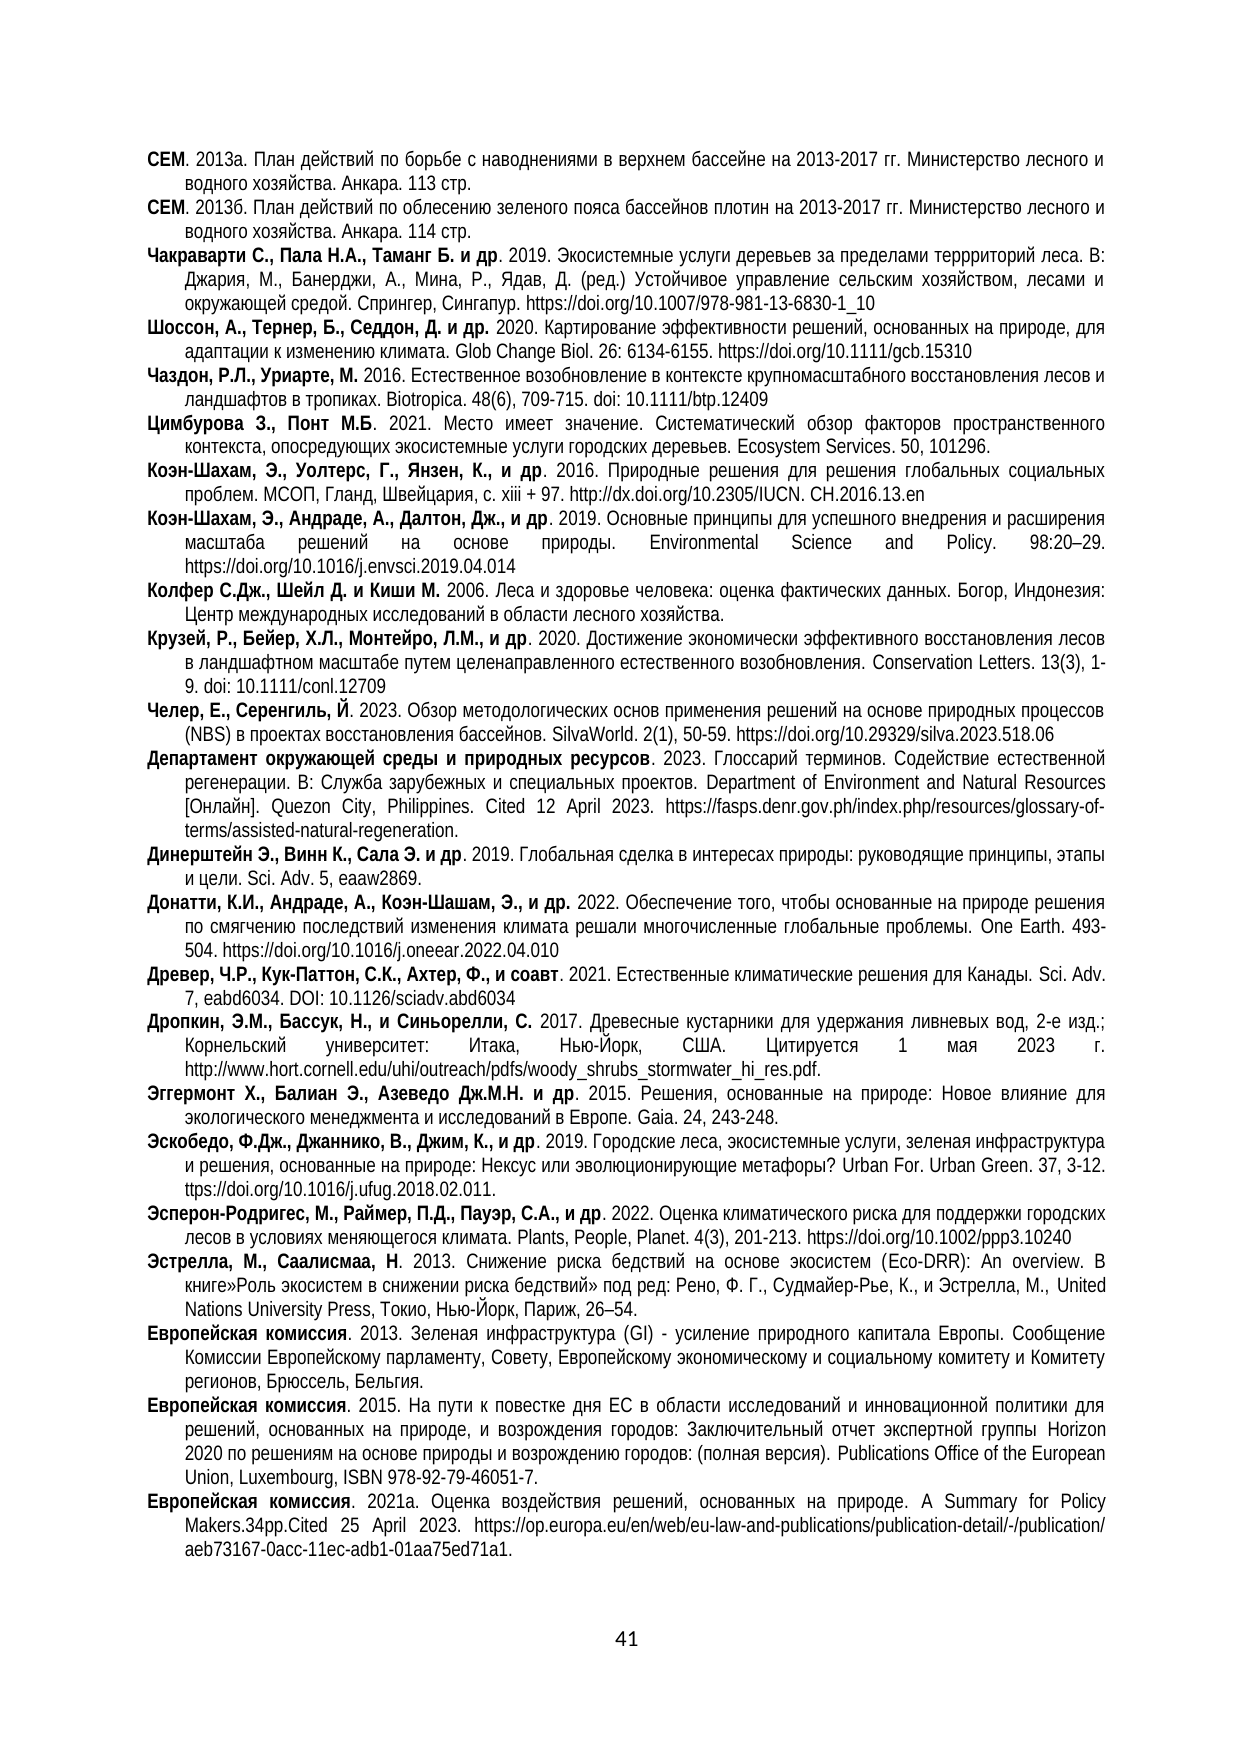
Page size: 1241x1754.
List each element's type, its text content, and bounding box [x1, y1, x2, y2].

text Колфер С.Дж., Шейл Д. и Киши М. 2006. Леса и здоровье человека: оценка фактических данных. Богор, Индонезия: Центр международных исследований в области лесного хозяйства. [147, 578, 1106, 626]
text Департамент окружающей среды и природных ресурсов. 2023. Глоссарий терминов. Содействие естественной регенерации. В: Служба зарубежных и специальных проектов. Department of Environment and Natural Resources [Онлайн]. Quezon City, Philippines. Cited 12 April 2023. https://fasps.denr.gov.ph/index.php/resources/glossary-of-terms/assisted-natural-regeneration. [147, 746, 1106, 842]
text Эггермонт Х., Балиан Э., Азеведо Дж.М.Н. и др. 2015. Решения, основанные на природе: Новое влияние для экологического менеджмента и исследований в Европе. Gaia. 24, 243-248. [147, 1081, 1106, 1129]
text Коэн-Шахам, Э., Андраде, А., Далтон, Дж., и др. 2019. Основные принципы для успешного внедрения и расширения масштаба решений на основе природы. Environmental Science and Policy. 98:20–29. https://doi.org/10.1016/j.envsci.2019.04.014 [147, 506, 1106, 578]
text Коэн-Шахам, Э., Уолтерс, Г., Янзен, К., и др. 2016. Природные решения для решения глобальных социальных проблем. МСОП, Гланд, Швейцария, с. xiii + 97. http://dx.doi.org/10.2305/IUCN. CH.2016.13.en [147, 458, 1106, 506]
text Шоссон, А., Тернер, Б., Седдон, Д. и др. 2020. Картирование эффективности решений, основанных на природе, для адаптации к изменению климата. Glob Change Biol. 26: 6134-6155. https://doi.org/10.1111/gcb.15310 [147, 315, 1106, 363]
text Европейская комиссия. 2021a. Оценка воздействия решений, основанных на природе. A Summary for Policy Makers.34pp.Cited 25 April 2023. https://op.europa.eu/en/web/eu-law-and-publications/publication-detail/-/publication/aeb73167-0acc-11ec-adb1-01aa75ed71a1. [147, 1489, 1106, 1561]
text Европейская комиссия. 2015. На пути к повестке дня ЕС в области исследований и инновационной политики для решений, основанных на природе, и возрождения городов: Заключительный отчет экспертной группы Horizon 2020 по решениям на основе природы и возрождению городов: (полная версия). Publications Office of the European Union, Luxembourg, ISBN 978-92-79-46051-7. [147, 1393, 1106, 1489]
text Донатти, К.И., Андраде, А., Коэн-Шашам, Э., и др. 2022. Обеспечение того, чтобы основанные на природе решения по смягчению последствий изменения климата решали многочисленные глобальные проблемы. One Earth. 493-504. https://doi.org/10.1016/j.oneear.2022.04.010 [147, 890, 1106, 962]
text Крузей, Р., Бейер, Х.Л., Монтейро, Л.М., и др. 2020. Достижение экономически эффективного восстановления лесов в ландшафтном масштабе путем целенаправленного естественного возобновления. Conservation Letters. 13(3), 1-9. doi: 10.1111/conl.12709 [147, 626, 1106, 698]
text Чакраварти С., Пала Н.А., Таманг Б. и др. 2019. Экосистемные услуги деревьев за пределами террриторий леса. В: Джария, М., Банерджи, А., Мина, Р., Ядав, Д. (ред.) Устойчивое управление сельским хозяйством, лесами и окружающей средой. Спрингер, Сингапур. https://doi.org/10.1007/978-981-13-6830-1_10 [147, 243, 1106, 315]
text Эсперон-Родригес, М., Раймер, П.Д., Пауэр, С.А., и др. 2022. Оценка климатического риска для поддержки городских лесов в условиях меняющегося климата. Plants, People, Planet. 4(3), 201-213. https://doi.org/10.1002/ppp3.10240 [147, 1201, 1106, 1249]
text Цимбурова З., Понт М.Б. 2021. Место имеет значение. Систематический обзор факторов пространственного контекста, опосредующих экосистемные услуги городских деревьев. Ecosystem Services. 50, 101296. [147, 411, 1106, 458]
text Чаздон, Р.Л., Уриарте, М. 2016. Естественное возобновление в контексте крупномасштабного восстановления лесов и ландшафтов в тропиках. Biotropica. 48(6), 709-715. doi: 10.1111/btp.12409 [147, 363, 1106, 411]
text Эстрелла, М., Саалисмаа, Н. 2013. Снижение риска бедствий на основе экосистем (Eco-DRR): An overview. В книге»Роль экосистем в снижении риска бедствий» под ред: Рено, Ф. Г., Судмайер-Рье, К., и Эстрелла, М., United Nations University Press, Токио, Нью-Йорк, Париж, 26–54. [147, 1249, 1106, 1321]
text Челер, E., Серенгиль, Й. 2023. Обзор методологических основ применения решений на основе природных процессов (NBS) в проектах восстановления бассейнов. SilvaWorld. 2(1), 50-59. https://doi.org/10.29329/silva.2023.518.06 [147, 698, 1106, 746]
text Дропкин, Э.М., Бассук, Н., и Синьорелли, С. 2017. Древесные кустарники для удержания ливневых вод, 2-е изд.; Корнельский университет: Итака, Нью-Йорк, США. Цитируется 1 мая 2023 г. http://www.hort.cornell.edu/uhi/outreach/pdfs/woody_shrubs_stormwater_hi_res.pdf. [147, 1009, 1106, 1081]
text Европейская комиссия. 2013. Зеленая инфраструктура (GI) - усиление природного капитала Европы. Сообщение Комиссии Европейскому парламенту, Совету, Европейскому экономическому и социальному комитету и Комитету регионов, Брюссель, Бельгия. [147, 1321, 1106, 1393]
text Древер, Ч.Р., Кук-Паттон, С.К., Ахтер, Ф., и соавт. 2021. Естественные климатические решения для Канады. Sci. Adv. 7, eabd6034. DOI: 10.1126/sciadv.abd6034 [147, 962, 1106, 1009]
text Динерштейн Э., Винн К., Сала Э. и др. 2019. Глобальная сделка в интересах природы: руководящие принципы, этапы и цели. Sci. Adv. 5, eaaw2869. [147, 842, 1106, 890]
text CEM. 2013б. План действий по облесению зеленого пояса бассейнов плотин на 2013-2017 гг. Министерство лесного и водного хозяйства. Анкара. 114 стр. [147, 195, 1106, 243]
text CEM. 2013а. План действий по борьбе с наводнениями в верхнем бассейне на 2013-2017 гг. Министерство лесного и водного хозяйства. Анкара. 113 стр. [147, 147, 1106, 195]
text Эскобедо, Ф.Дж., Джаннико, В., Джим, К., и др. 2019. Городские леса, экосистемные услуги, зеленая инфраструктура и решения, основанные на природе: Нексус или эволюционирующие метафоры? Urban For. Urban Green. 37, 3-12. ttps://doi.org/10.1016/j.ufug.2018.02.011. [147, 1129, 1106, 1201]
